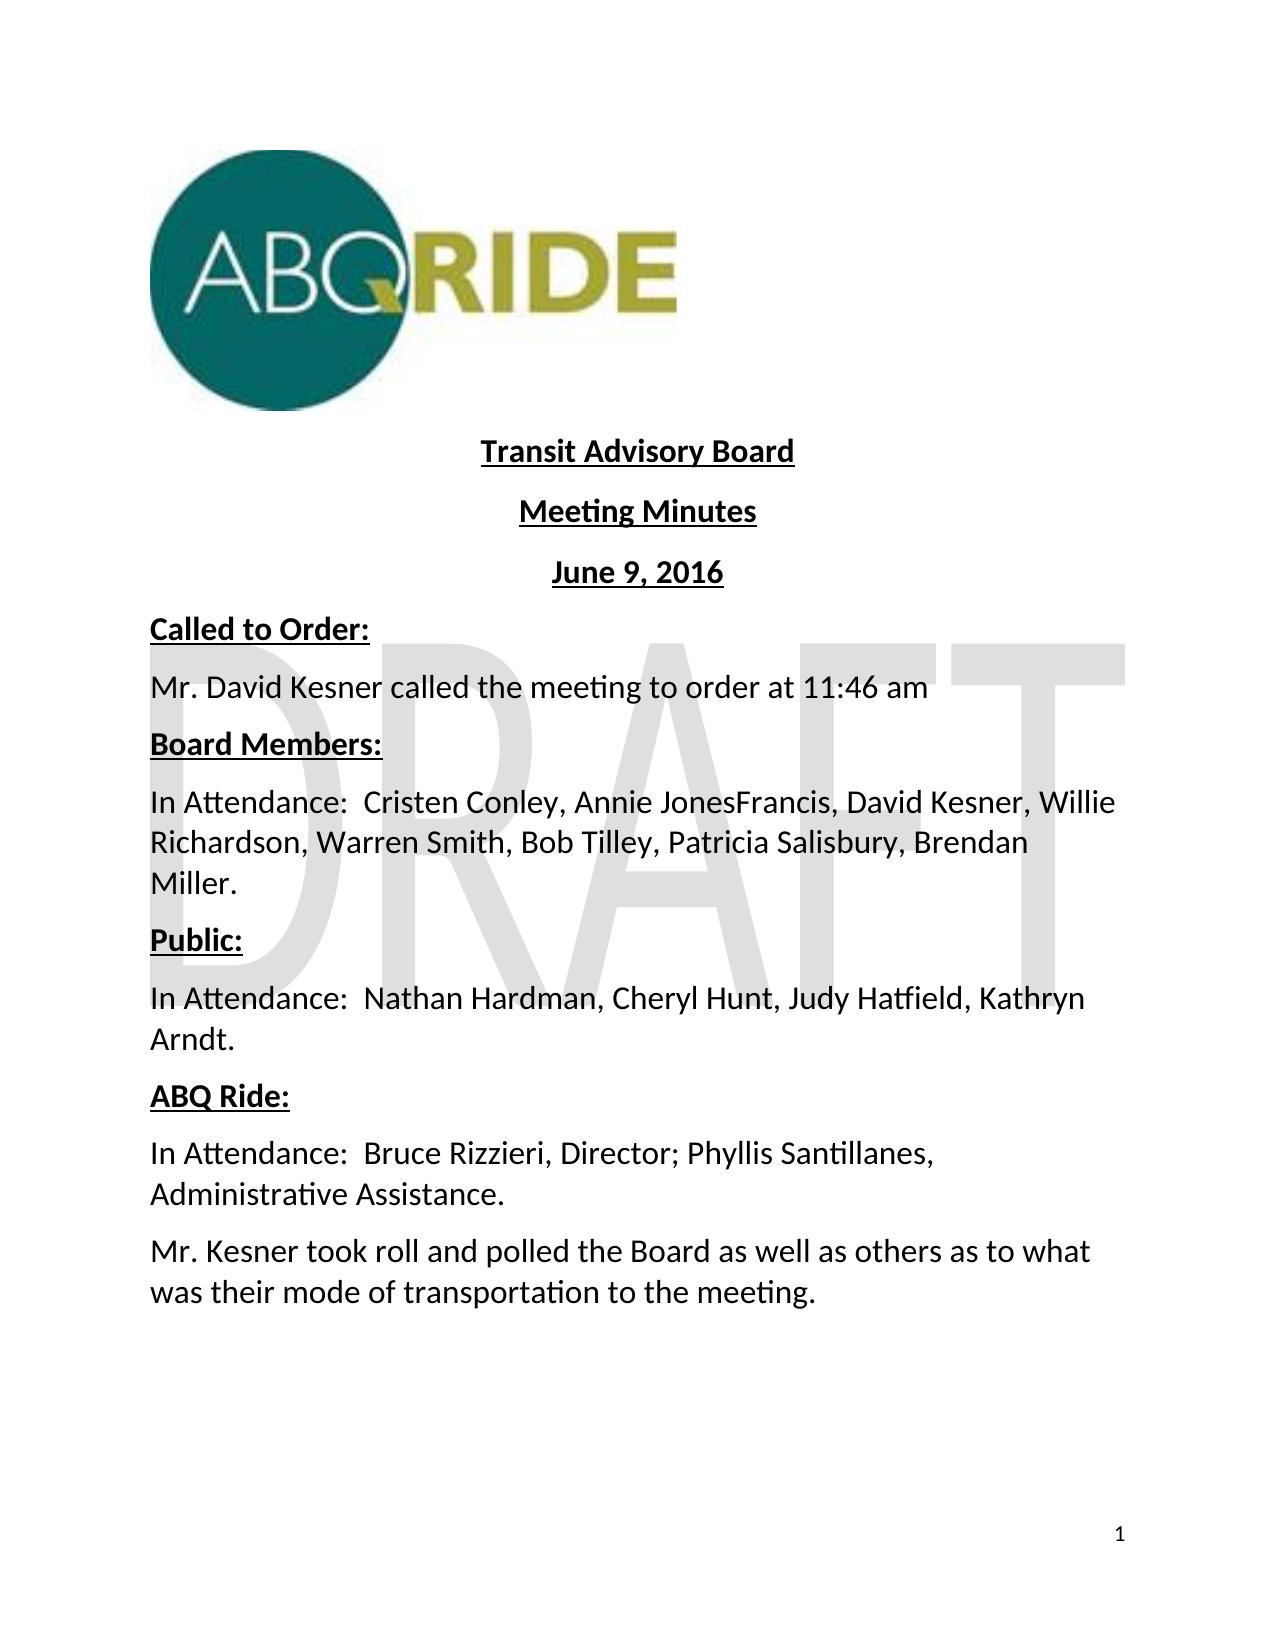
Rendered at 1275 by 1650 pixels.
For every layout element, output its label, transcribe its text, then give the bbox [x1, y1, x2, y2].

text Mr. Kesner took roll and polled the Board as well as others as to what was their mode of transportation to the meeting. [150, 1231, 1125, 1312]
text Mr. David Kesner called the meeting to order at 11:46 am [150, 666, 1125, 707]
text Meeting Minutes [150, 490, 1125, 531]
text Public: [150, 919, 1125, 960]
text In Attendance: Cristen Conley, Annie JonesFrancis, David Kesner, Willie Richardson, Warren Smith, Bob Tilley, Patricia Salisbury, Brendan Miller. [150, 781, 1125, 903]
text In Attendance: Bruce Rizzieri, Director; Phyllis Santillanes, Administrative Assistance. [150, 1132, 1125, 1214]
text In Attendance: Nathan Hardman, Cheryl Hunt, Judy Hatfield, Kathryn Arndt. [150, 977, 1125, 1058]
text Transit Advisory Board [150, 430, 1125, 471]
text Called to Order: [150, 608, 1125, 649]
text ABQ Ride: [150, 1075, 1125, 1116]
text June 9, 2016 [150, 551, 1125, 592]
text Board Members: [150, 723, 1125, 764]
picture [150, 150, 677, 411]
